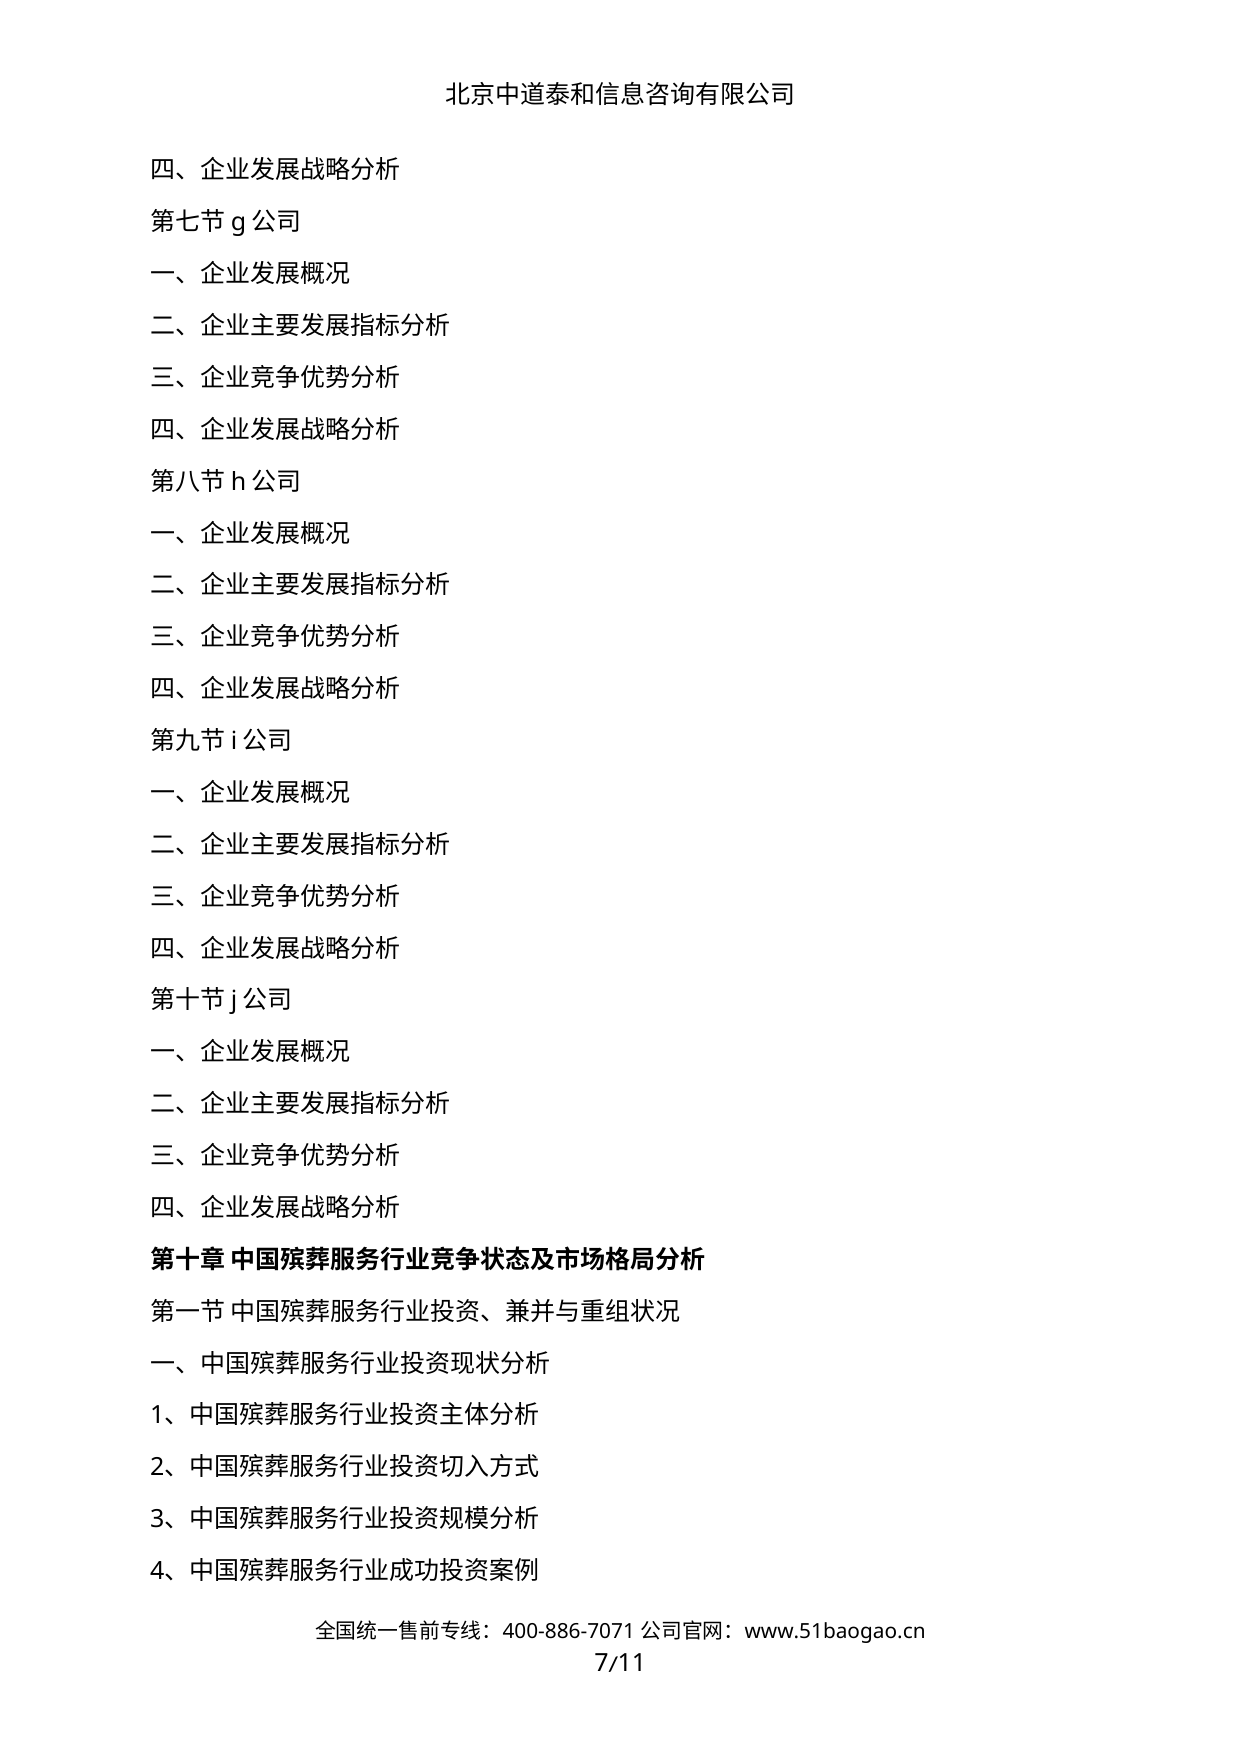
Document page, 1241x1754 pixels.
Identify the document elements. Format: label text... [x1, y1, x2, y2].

text 一、企业发展概况 [150, 513, 1090, 549]
text 1、中国殡葬服务行业投资主体分析 [150, 1395, 1090, 1431]
text 二、企业主要发展指标分析 [150, 1084, 1090, 1120]
text 三、企业竞争优势分析 [150, 357, 1090, 394]
text 第十章 中国殡葬服务行业竞争状态及市场格局分析 [150, 1239, 1090, 1276]
text 三、企业竞争优势分析 [150, 1136, 1090, 1172]
text 一、企业发展概况 [150, 772, 1090, 809]
text 3、中国殡葬服务行业投资规模分析 [150, 1499, 1090, 1535]
text 四、企业发展战略分析 [150, 669, 1090, 705]
text 第八节 h公司 [150, 461, 1090, 497]
text 2、中国殡葬服务行业投资切入方式 [150, 1447, 1090, 1483]
text 第一节 中国殡葬服务行业投资、兼并与重组状况 [150, 1291, 1090, 1327]
text 四、企业发展战略分析 [150, 1187, 1090, 1224]
text 四、企业发展战略分析 [150, 150, 1090, 186]
text 一、企业发展概况 [150, 1032, 1090, 1068]
text 四、企业发展战略分析 [150, 409, 1090, 446]
text 二、企业主要发展指标分析 [150, 306, 1090, 342]
text 第九节 i公司 [150, 721, 1090, 757]
text 一、企业发展概况 [150, 254, 1090, 290]
text 4、中国殡葬服务行业成功投资案例 [150, 1551, 1090, 1587]
text 二、企业主要发展指标分析 [150, 824, 1090, 861]
text 第七节 g公司 [150, 202, 1090, 238]
text 第十节 j公司 [150, 980, 1090, 1016]
text 一、中国殡葬服务行业投资现状分析 [150, 1343, 1090, 1379]
text 四、企业发展战略分析 [150, 928, 1090, 964]
text 二、企业主要发展指标分析 [150, 565, 1090, 601]
text 三、企业竞争优势分析 [150, 876, 1090, 912]
text 三、企业竞争优势分析 [150, 617, 1090, 653]
